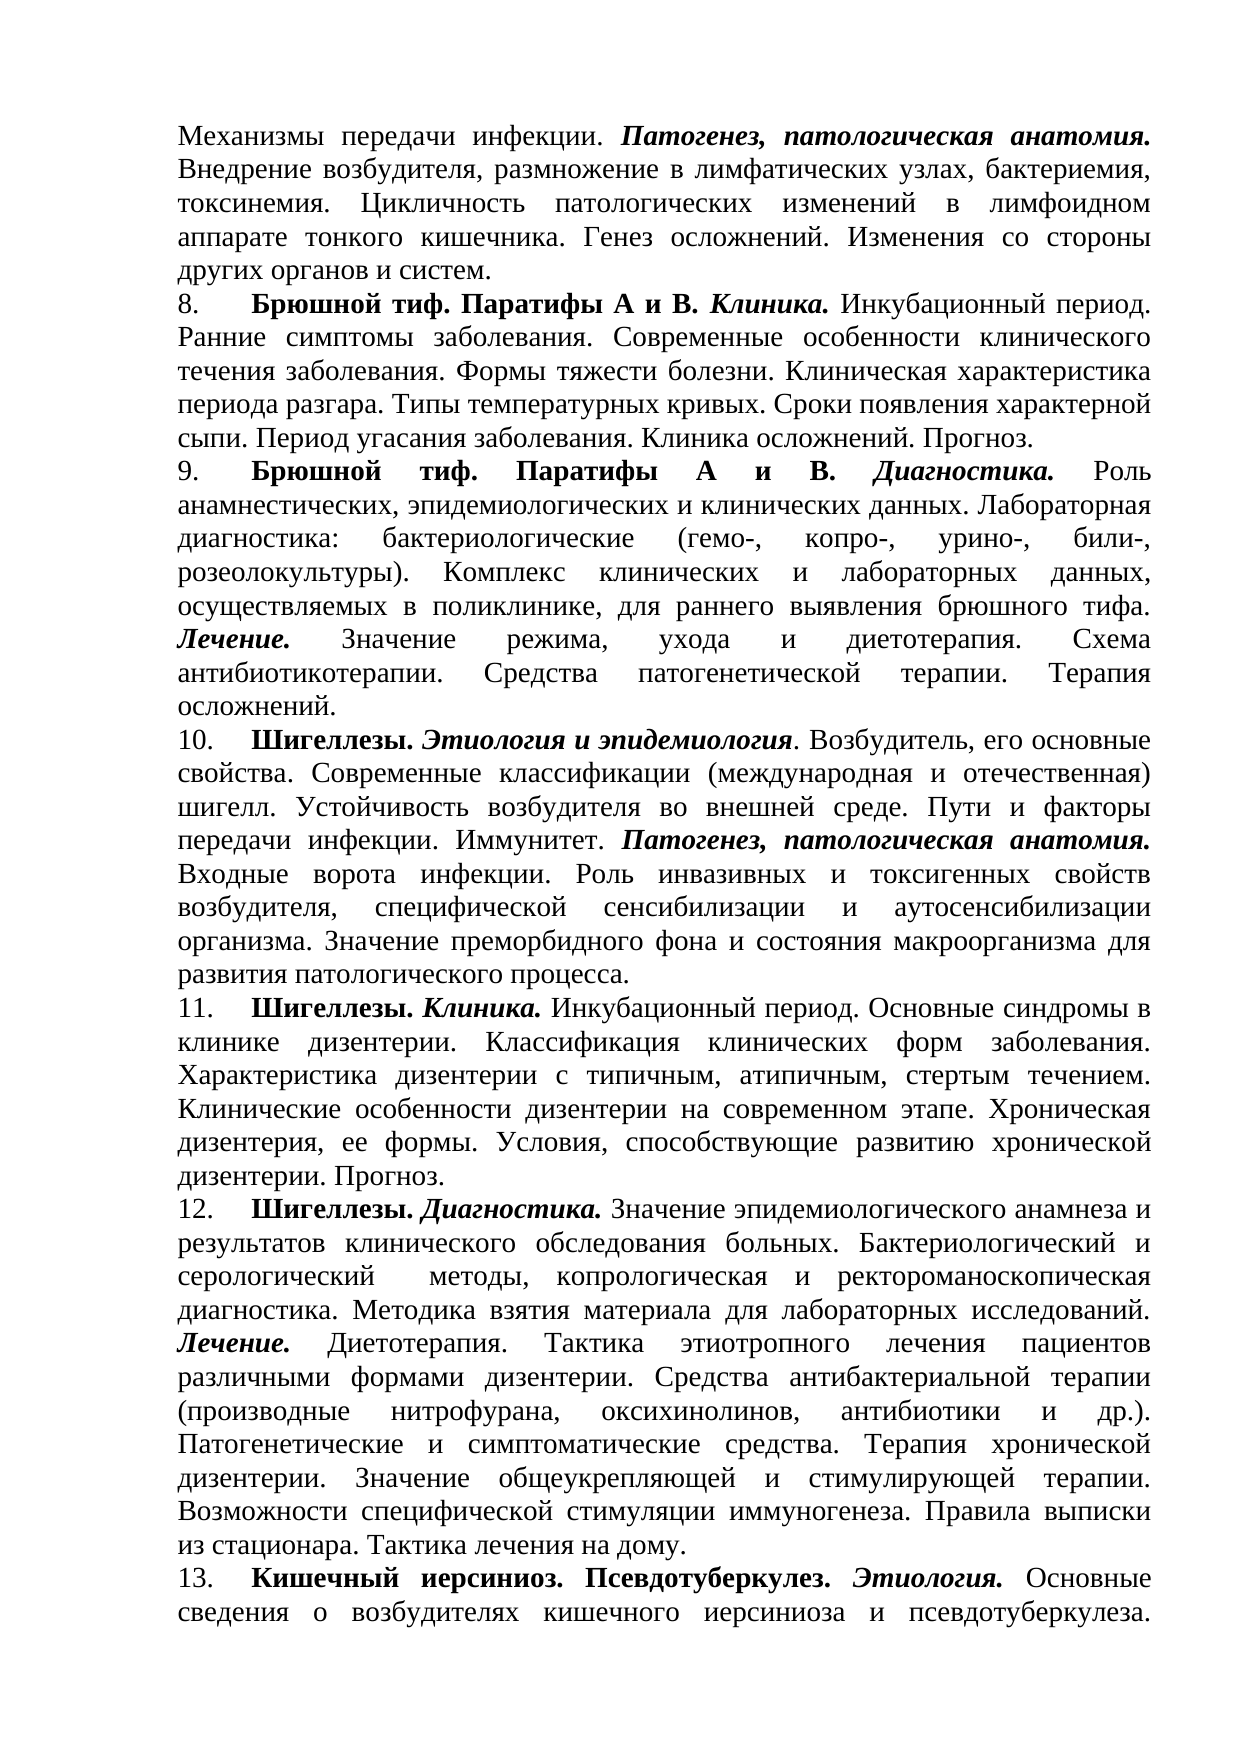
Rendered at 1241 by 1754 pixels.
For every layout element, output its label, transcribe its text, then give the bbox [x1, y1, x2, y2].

list Шигеллезы. Клиника. Инкубационный период. Основные синдромы в клинике дизентерии. Классификация клинических форм заболевания. Характеристика дизентерии с типичным, атипичным, стертым течением. Клинические особенности дизентерии на современном этапе. Хроническая дизентерия, ее формы. Условия, способствующие развитию хронической дизентерии. Прогноз. [177, 990, 1152, 1191]
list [177, 118, 1152, 286]
list Брюшной тиф. Паратифы А и В. Диагностика. Роль анамнестических, эпидемиологических и клинических данных. Лабораторная диагностика: бактериологические (гемо-, копро-, урино-, били-, розеолокультуры). Комплекс клинических и лабораторных данных, осуществляемых в поликлинике, для раннего выявления брюшного тифа. Лечение. Значение режима, ухода и диетотерапия. Схема антибиотикотерапии. Средства патогенетической терапии. Терапия осложнений. [177, 453, 1152, 722]
list Брюшной тиф. Паратифы А и В. Клиника. Инкубационный период. Ранние симптомы заболевания. Современные особенности клинического течения заболевания. Формы тяжести болезни. Клиническая характеристика периода разгара. Типы температурных кривых. Сроки появления характерной сыпи. Период угасания заболевания. Клиника осложнений. Прогноз. [177, 286, 1152, 453]
list Шигеллезы. Этиология и эпидемиология. Возбудитель, его основные свойства. Современные классификации (международная и отечественная) шигелл. Устойчивость возбудителя во внешней среде. Пути и факторы передачи инфекции. Иммунитет. Патогенез, патологическая анатомия. Входные ворота инфекции. Роль инвазивных и токсигенных свойств возбудителя, специфической сенсибилизации и аутосенсибилизации организма. Значение преморбидного фона и состояния макроорганизма для развития патологического процесса. [177, 722, 1152, 990]
list Шигеллезы. Диагностика. Значение эпидемиологического анамнеза и результатов клинического обследования больных. Бактериологический и серологический методы, копрологическая и ректороманоскопическая диагностика. Методика взятия материала для лабораторных исследований. Лечение. Диетотерапия. Тактика этиотропного лечения пациентов различными формами дизентерии. Средства антибактериальной терапии (производные нитрофурана, оксихинолинов, антибиотики и др.). Патогенетические и симптоматические средства. Терапия хронической дизентерии. Значение общеукрепляющей и стимулирующей терапии. Возможности специфической стимуляции иммуногенеза. Правила выписки из стационара. Тактика лечения на дому. [177, 1191, 1152, 1560]
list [177, 1560, 1152, 1627]
